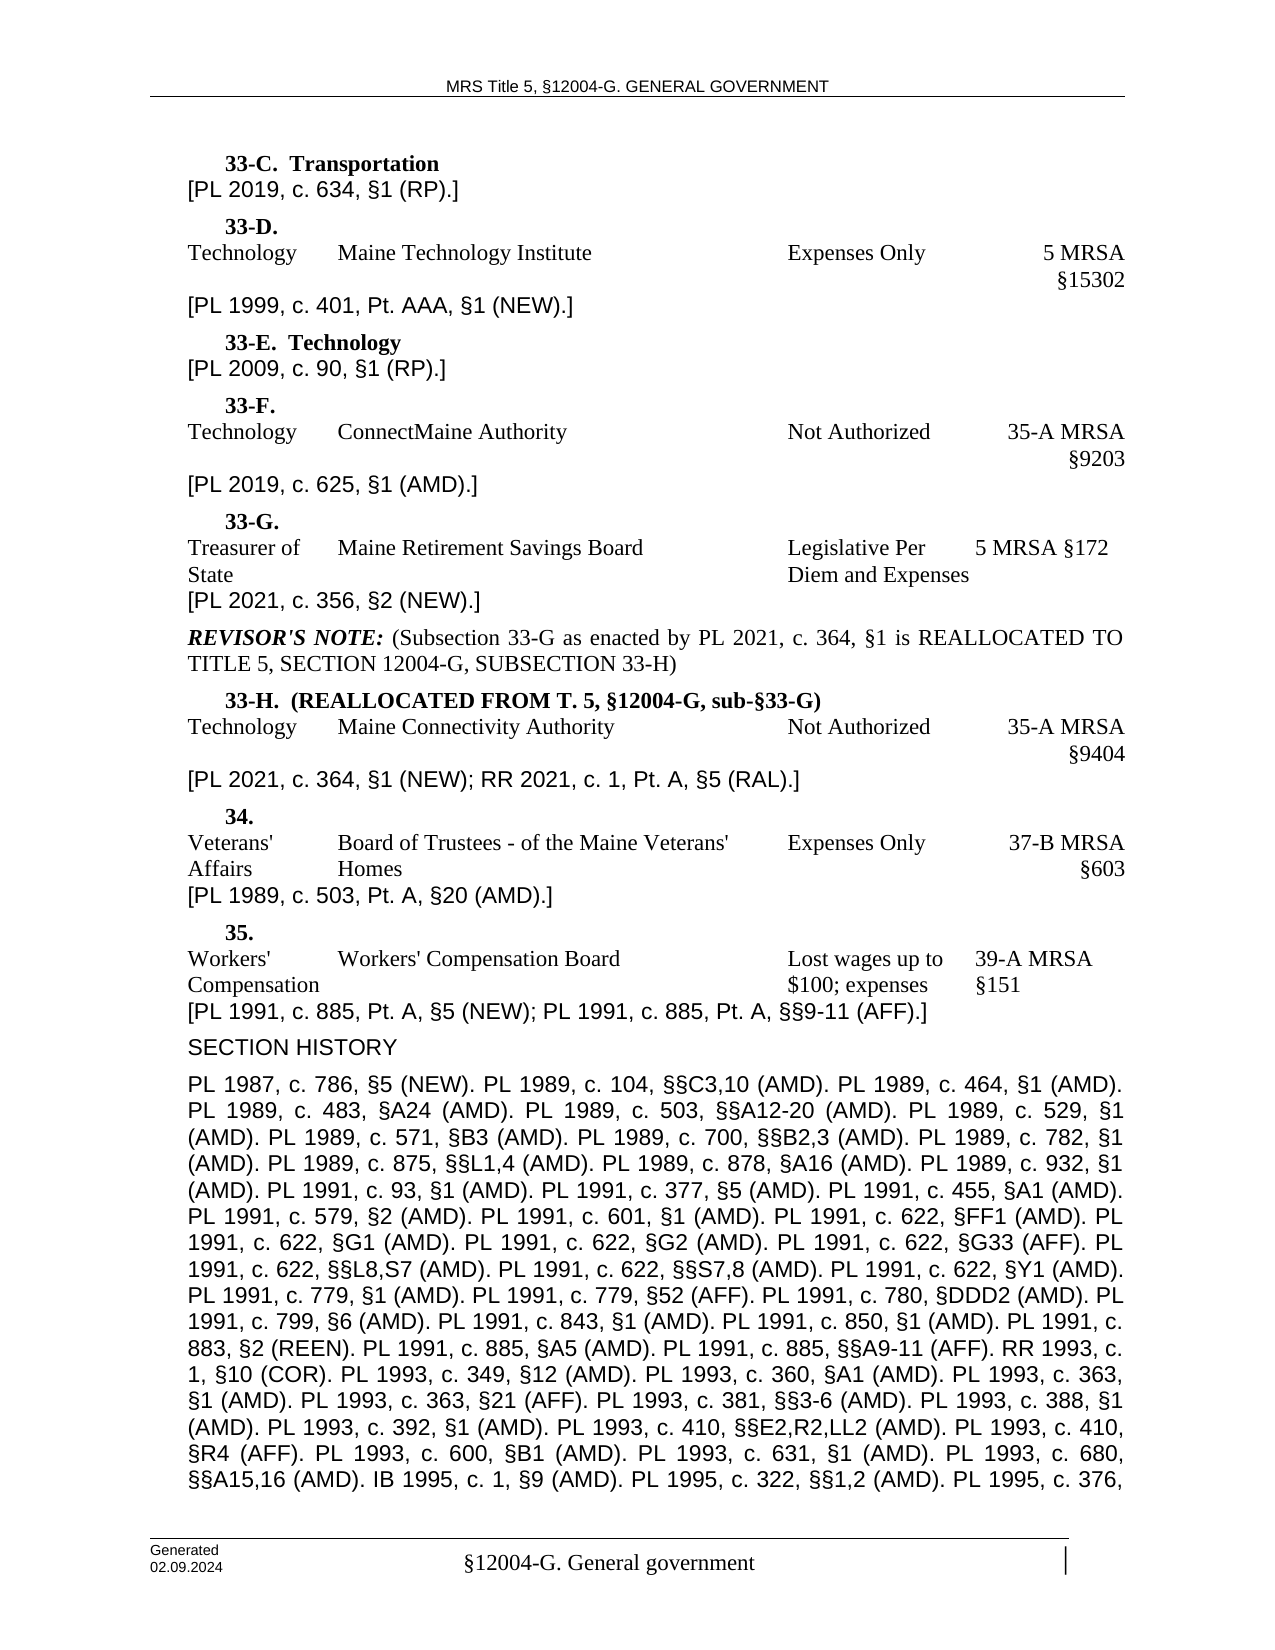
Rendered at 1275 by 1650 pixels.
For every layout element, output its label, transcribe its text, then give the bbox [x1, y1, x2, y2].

text [PL 2019, c. 625, §1 (AMD).] [187, 471, 1125, 497]
text [PL 2019, c. 634, §1 (RP).] [187, 176, 1125, 203]
table_header Legislative Per Diem and Expenses [788, 534, 975, 587]
table_header 5 MRSA §172 [975, 534, 1125, 587]
text [PL 1991, c. 885, Pt. A, §5 (NEW); PL 1991, c. 885, Pt. A, §§9-11 (AFF).] [187, 998, 1125, 1024]
table_header Workers' Compensation Board [338, 945, 787, 998]
text Revisor's Note: (Subsection 33-G as enacted by PL 2021, c. 364, §1 is REALLOCATED TO TITLE 5, SECTION 12004-G, SUBSECTION 33-H) [187, 624, 1125, 676]
table_header Workers' Compensation [188, 945, 337, 998]
table_header Technology [188, 240, 337, 292]
table_header Maine Retirement Savings Board [338, 534, 787, 587]
text [PL 1989, c. 503, Pt. A, §20 (AMD).] [187, 882, 1125, 908]
text 33-H. (REALLOCATED FROM T. 5, §12004-G, sub-§33-G) [187, 687, 1125, 713]
table_header 5 MRSA §15302 [975, 240, 1125, 292]
text 33-G. [187, 508, 1125, 534]
text 35. [187, 918, 1125, 945]
table_header ConnectMaine Authority [338, 419, 787, 471]
table_header Maine Technology Institute [338, 240, 787, 292]
table_header Technology [188, 419, 337, 471]
table_header Maine Connectivity Authority [338, 713, 787, 766]
text 33-E. Technology [187, 329, 1125, 355]
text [187, 1071, 1125, 1493]
table_header Expenses Only [788, 829, 975, 882]
text [PL 2021, c. 356, §2 (NEW).] [187, 587, 1125, 613]
table_header Technology [188, 713, 337, 766]
table_header 39‑A MRSA §151 [975, 945, 1125, 998]
table_header Not Authorized [788, 419, 975, 471]
table_header Veterans' Affairs [188, 829, 337, 882]
text 33-D. [187, 213, 1125, 239]
text 33-C. Transportation [187, 150, 1125, 176]
table_header 35‑A MRSA §9404 [975, 713, 1125, 766]
text [PL 2009, c. 90, §1 (RP).] [187, 355, 1125, 382]
text 33-F. [187, 392, 1125, 418]
table_header Lost wages up to $100; expenses [788, 945, 975, 998]
text SECTION HISTORY [187, 1034, 1125, 1061]
table_header 37‑B MRSA §603 [975, 829, 1125, 882]
text [PL 1999, c. 401, Pt. AAA, §1 (NEW).] [187, 292, 1125, 318]
text [PL 2021, c. 364, §1 (NEW); RR 2021, c. 1, Pt. A, §5 (RAL).] [187, 766, 1125, 792]
text 34. [187, 803, 1125, 829]
table_header Expenses Only [788, 240, 975, 292]
table_header Not Authorized [788, 713, 975, 766]
table_header Board of Trustees - of the Maine Veterans' Homes [338, 829, 787, 882]
table_header Treasurer of State [188, 534, 337, 587]
table_header 35‑A MRSA §9203 [975, 419, 1125, 471]
